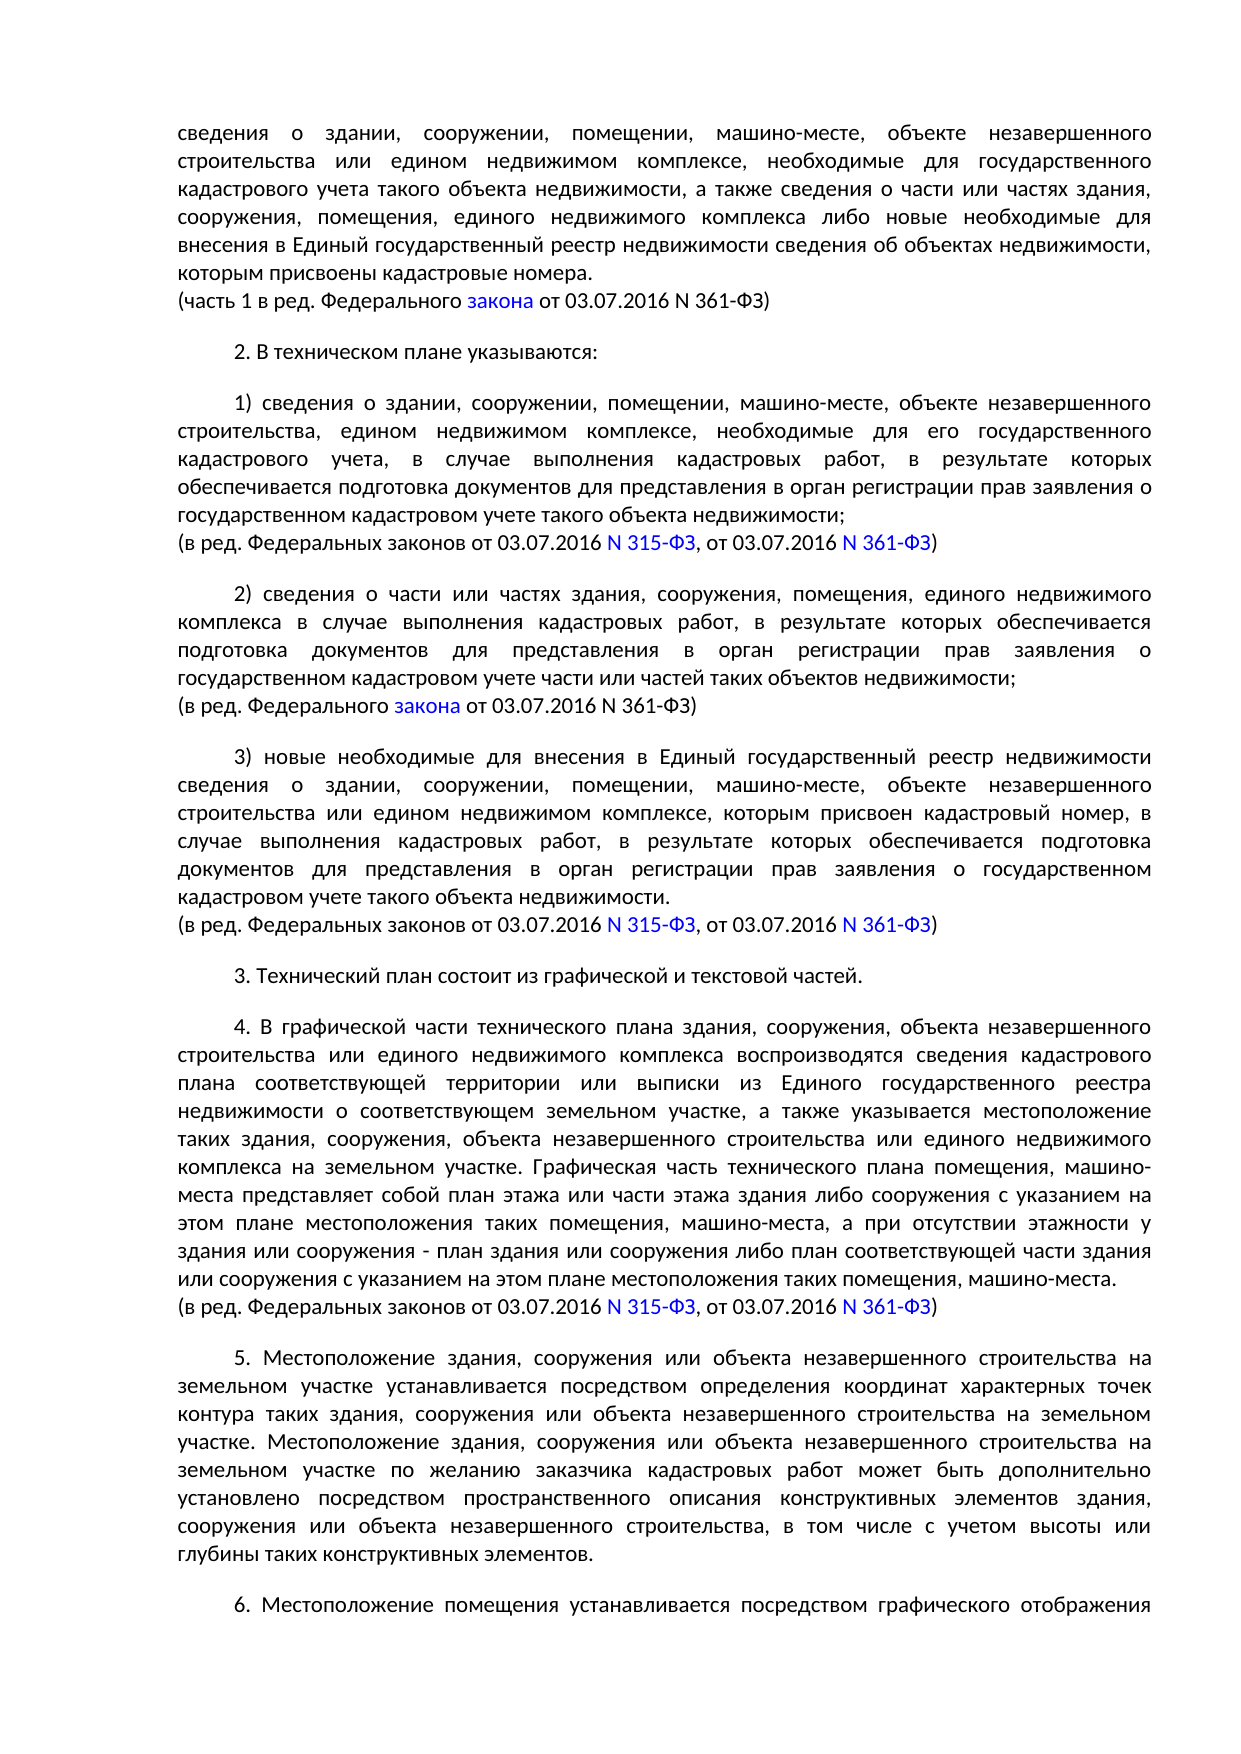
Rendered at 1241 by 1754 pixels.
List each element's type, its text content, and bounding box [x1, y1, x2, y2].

text (в ред. Федерального закона от 03.07.2016 N 361-ФЗ) [177, 691, 1152, 719]
text 1) сведения о здании, сооружении, помещении, машино-месте, объекте незавершенного строительства, едином недвижимом комплексе, необходимые для его государственного кадастрового учета, в случае выполнения кадастровых работ, в результате которых обеспечивается подготовка документов для представления в орган регистрации прав заявления о государственном кадастровом учете такого объекта недвижимости; [177, 388, 1152, 528]
text 3. Технический план состоит из графической и текстовой частей. [177, 961, 1152, 989]
text 5. Местоположение здания, сооружения или объекта незавершенного строительства на земельном участке устанавливается посредством определения координат характерных точек контура таких здания, сооружения или объекта незавершенного строительства на земельном участке. Местоположение здания, сооружения или объекта незавершенного строительства на земельном участке по желанию заказчика кадастровых работ может быть дополнительно установлено посредством пространственного описания конструктивных элементов здания, сооружения или объекта незавершенного строительства, в том числе с учетом высоты или глубины таких конструктивных элементов. [177, 1343, 1152, 1567]
text 4. В графической части технического плана здания, сооружения, объекта незавершенного строительства или единого недвижимого комплекса воспроизводятся сведения кадастрового плана соответствующей территории или выписки из Единого государственного реестра недвижимости о соответствующем земельном участке, а также указывается местоположение таких здания, сооружения, объекта незавершенного строительства или единого недвижимого комплекса на земельном участке. Графическая часть технического плана помещения, машино-места представляет собой план этажа или части этажа здания либо сооружения с указанием на этом плане местоположения таких помещения, машино-места, а при отсутствии этажности у здания или сооружения - план здания или сооружения либо план соответствующей части здания или сооружения с указанием на этом плане местоположения таких помещения, машино-места. [177, 1012, 1152, 1292]
text 2. В техническом плане указываются: [177, 337, 1152, 365]
text 3) новые необходимые для внесения в Единый государственный реестр недвижимости сведения о здании, сооружении, помещении, машино-месте, объекте незавершенного строительства или едином недвижимом комплексе, которым присвоен кадастровый номер, в случае выполнения кадастровых работ, в результате которых обеспечивается подготовка документов для представления в орган регистрации прав заявления о государственном кадастровом учете такого объекта недвижимости. [177, 742, 1152, 910]
text (в ред. Федеральных законов от 03.07.2016 N 315-ФЗ, от 03.07.2016 N 361-ФЗ) [177, 1292, 1152, 1320]
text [177, 1590, 1152, 1618]
text (в ред. Федеральных законов от 03.07.2016 N 315-ФЗ, от 03.07.2016 N 361-ФЗ) [177, 528, 1152, 556]
text (в ред. Федеральных законов от 03.07.2016 N 315-ФЗ, от 03.07.2016 N 361-ФЗ) [177, 910, 1152, 938]
text (часть 1 в ред. Федерального закона от 03.07.2016 N 361-ФЗ) [177, 286, 1152, 314]
text 2) сведения о части или частях здания, сооружения, помещения, единого недвижимого комплекса в случае выполнения кадастровых работ, в результате которых обеспечивается подготовка документов для представления в орган регистрации прав заявления о государственном кадастровом учете части или частей таких объектов недвижимости; [177, 579, 1152, 691]
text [177, 118, 1152, 286]
